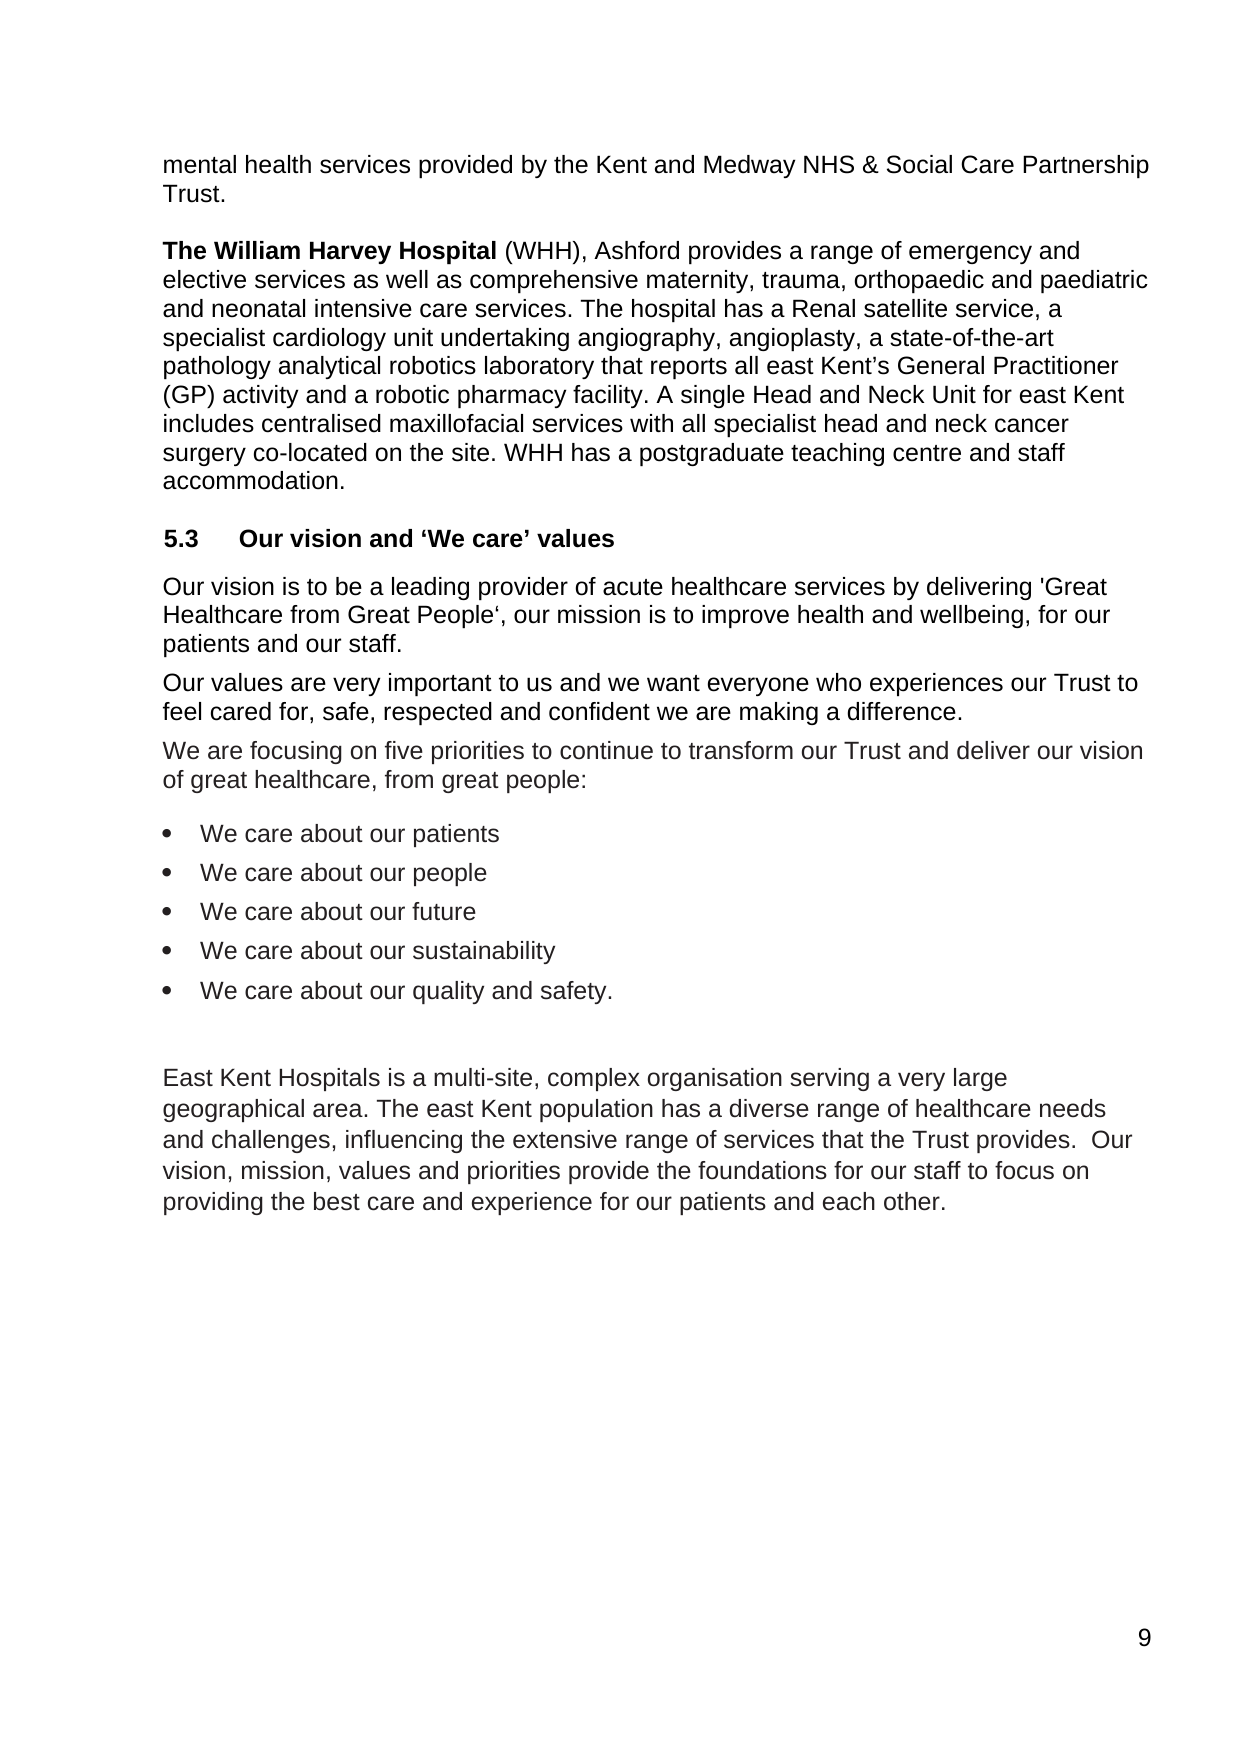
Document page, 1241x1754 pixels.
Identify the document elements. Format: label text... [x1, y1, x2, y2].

list We care about our sustainability [162, 936, 1152, 965]
subtitle 5.3 Our vision and ‘We care’ values [89, 524, 1152, 552]
text Our values are very important to us and we want everyone who experiences our Trust to feel cared for, safe, respected and confident we are making a difference. [162, 668, 1152, 726]
list We care about our patients [162, 818, 1152, 847]
text The William Harvey Hospital (WHH), Ashford provides a range of emergency and elective services as well as comprehensive maternity, trauma, orthopaedic and paediatric and neonatal intensive care services. The hospital has a Renal satellite service, a specialist cardiology unit undertaking angiography, angioplasty, a state-of-the-art pathology analytical robotics laboratory that reports all east Kent’s General Practitioner (GP) activity and a robotic pharmacy facility. A single Head and Neck Unit for east Kent includes centralised maxillofacial services with all specialist head and neck cancer surgery co-located on the site. WHH has a postgraduate teaching centre and staff accommodation. [162, 207, 1152, 495]
text East Kent Hospitals is a multi-site, complex organisation serving a very large geographical area. The east Kent population has a diverse range of healthcare needs and challenges, influencing the extensive range of services that the Trust provides. Our vision, mission, values and priorities provide the foundations for our staff to focus on providing the best care and experience for our patients and each other. [162, 1063, 1152, 1216]
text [162, 150, 1152, 207]
list We care about our quality and safety. [162, 976, 1152, 1004]
list We care about our future [162, 897, 1152, 926]
text Our vision is to be a leading provider of acute healthcare services by delivering 'Great Healthcare from Great People‘, our mission is to improve health and wellbeing, for our patients and our staff. [162, 571, 1152, 658]
text We are focusing on five priorities to continue to transform our Trust and deliver our vision of great healthcare, from great people: [162, 736, 1152, 793]
list We care about our people [162, 858, 1152, 887]
